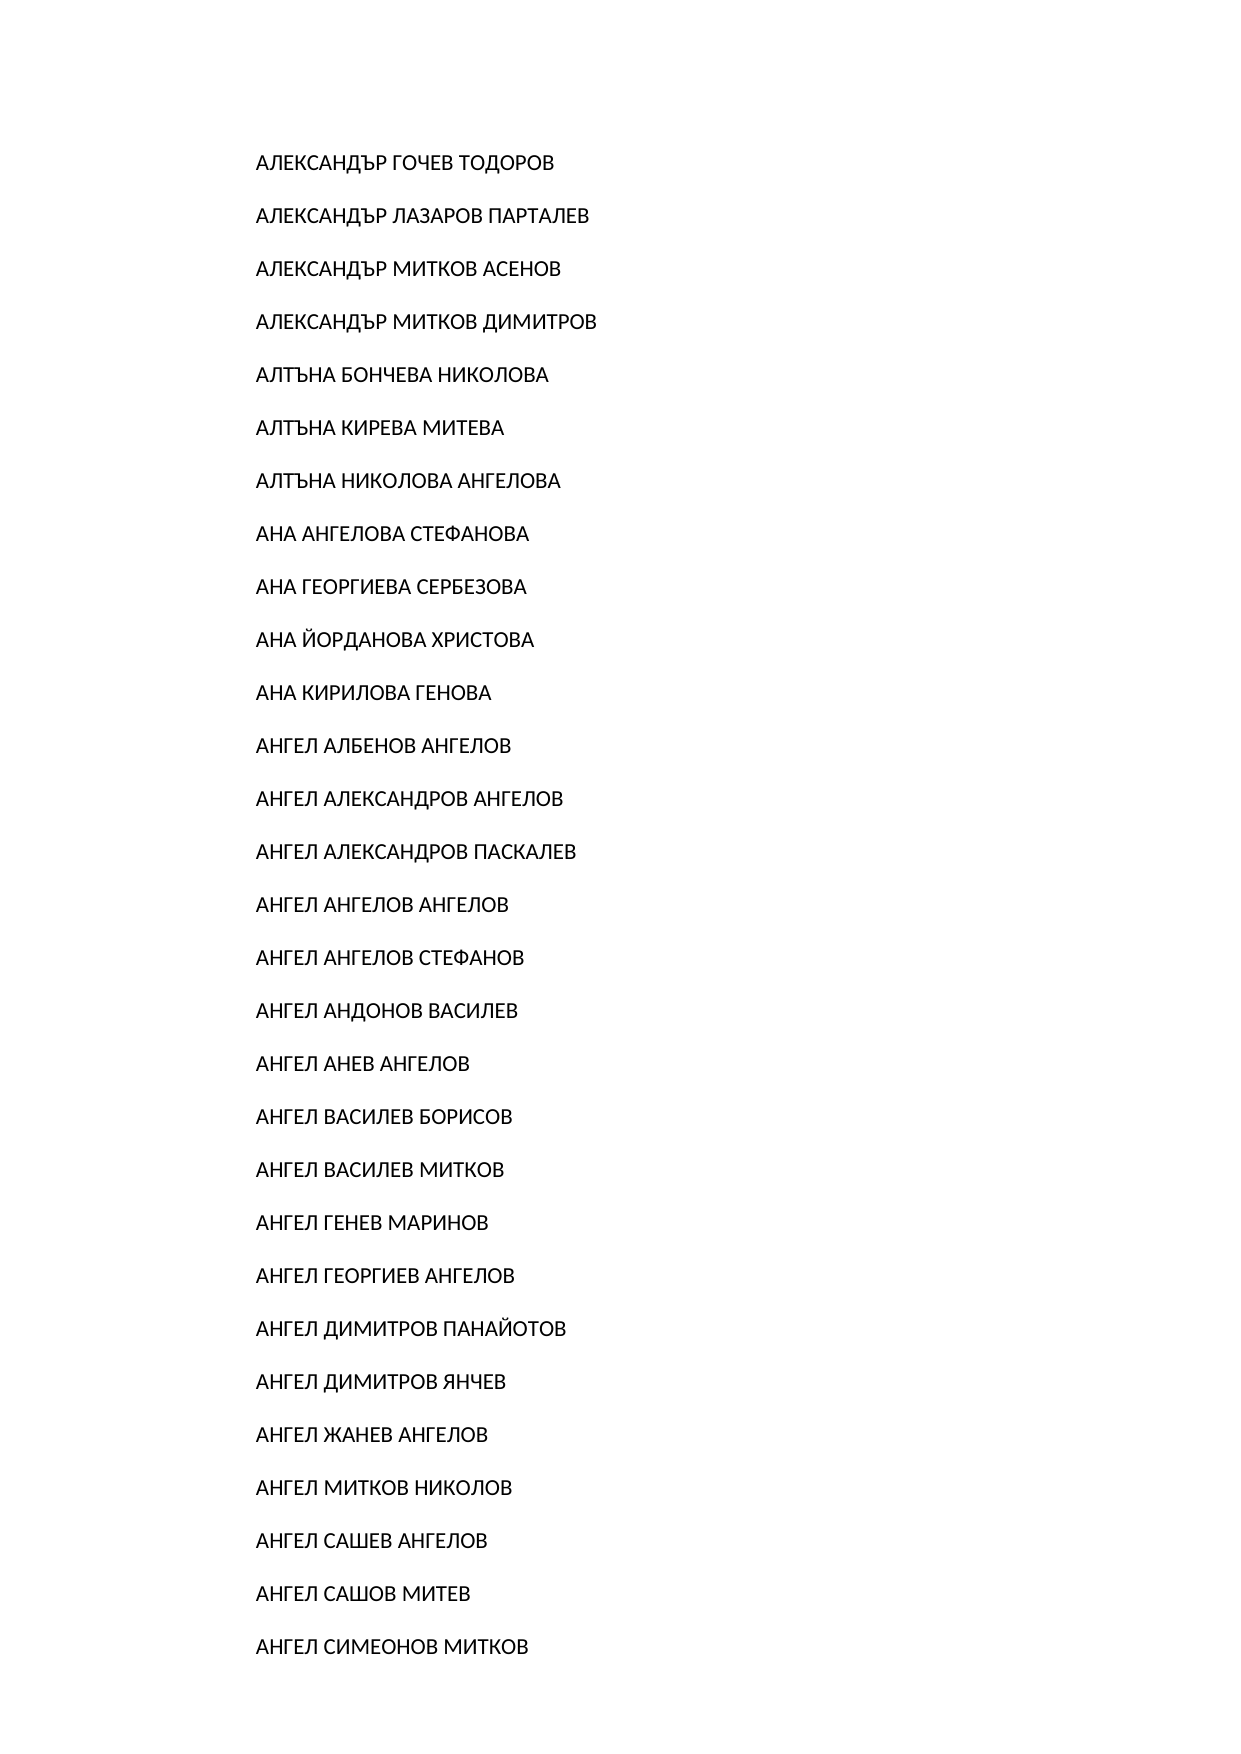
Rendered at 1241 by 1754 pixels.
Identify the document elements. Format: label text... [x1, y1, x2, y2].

text АЛЕКСАНДЪР ЛАЗАРОВ ПАРТАЛЕВ [148, 201, 1181, 229]
text АНГЕЛ ВАСИЛЕВ МИТКОВ [148, 1155, 1181, 1183]
text АНА КИРИЛОВА ГЕНОВА [148, 678, 1181, 706]
text АНГЕЛ АЛБЕНОВ АНГЕЛОВ [148, 731, 1181, 759]
text АНГЕЛ ГЕОРГИЕВ АНГЕЛОВ [148, 1261, 1181, 1289]
text АЛЕКСАНДЪР МИТКОВ АСЕНОВ [148, 254, 1181, 282]
text АНГЕЛ ЖАНЕВ АНГЕЛОВ [148, 1420, 1181, 1448]
text АНА ЙОРДАНОВА ХРИСТОВА [148, 625, 1181, 653]
text АЛТЪНА БОНЧЕВА НИКОЛОВА [148, 360, 1181, 388]
text АНГЕЛ АНДОНОВ ВАСИЛЕВ [148, 996, 1181, 1024]
text АНГЕЛ САШОВ МИТЕВ [148, 1579, 1181, 1607]
text АНГЕЛ СИМЕОНОВ МИТКОВ [148, 1632, 1181, 1660]
text АНА ГЕОРГИЕВА СЕРБЕЗОВА [148, 572, 1181, 600]
text АНА АНГЕЛОВА СТЕФАНОВА [148, 519, 1181, 547]
text АНГЕЛ АНЕВ АНГЕЛОВ [148, 1049, 1181, 1077]
text АНГЕЛ ВАСИЛЕВ БОРИСОВ [148, 1102, 1181, 1130]
text АЛТЪНА КИРЕВА МИТЕВА [148, 413, 1181, 441]
text АНГЕЛ ГЕНЕВ МАРИНОВ [148, 1208, 1181, 1236]
text АЛЕКСАНДЪР ГОЧЕВ ТОДОРОВ [148, 148, 1181, 176]
text АНГЕЛ АЛЕКСАНДРОВ ПАСКАЛЕВ [148, 837, 1181, 865]
text АНГЕЛ ДИМИТРОВ ЯНЧЕВ [148, 1367, 1181, 1395]
text АНГЕЛ МИТКОВ НИКОЛОВ [148, 1473, 1181, 1501]
text АЛТЪНА НИКОЛОВА АНГЕЛОВА [148, 466, 1181, 494]
text АНГЕЛ САШЕВ АНГЕЛОВ [148, 1526, 1181, 1554]
text АЛЕКСАНДЪР МИТКОВ ДИМИТРОВ [148, 307, 1181, 335]
text АНГЕЛ АНГЕЛОВ СТЕФАНОВ [148, 943, 1181, 971]
text АНГЕЛ АЛЕКСАНДРОВ АНГЕЛОВ [148, 784, 1181, 812]
text АНГЕЛ АНГЕЛОВ АНГЕЛОВ [148, 890, 1181, 918]
text АНГЕЛ ДИМИТРОВ ПАНАЙОТОВ [148, 1314, 1181, 1342]
